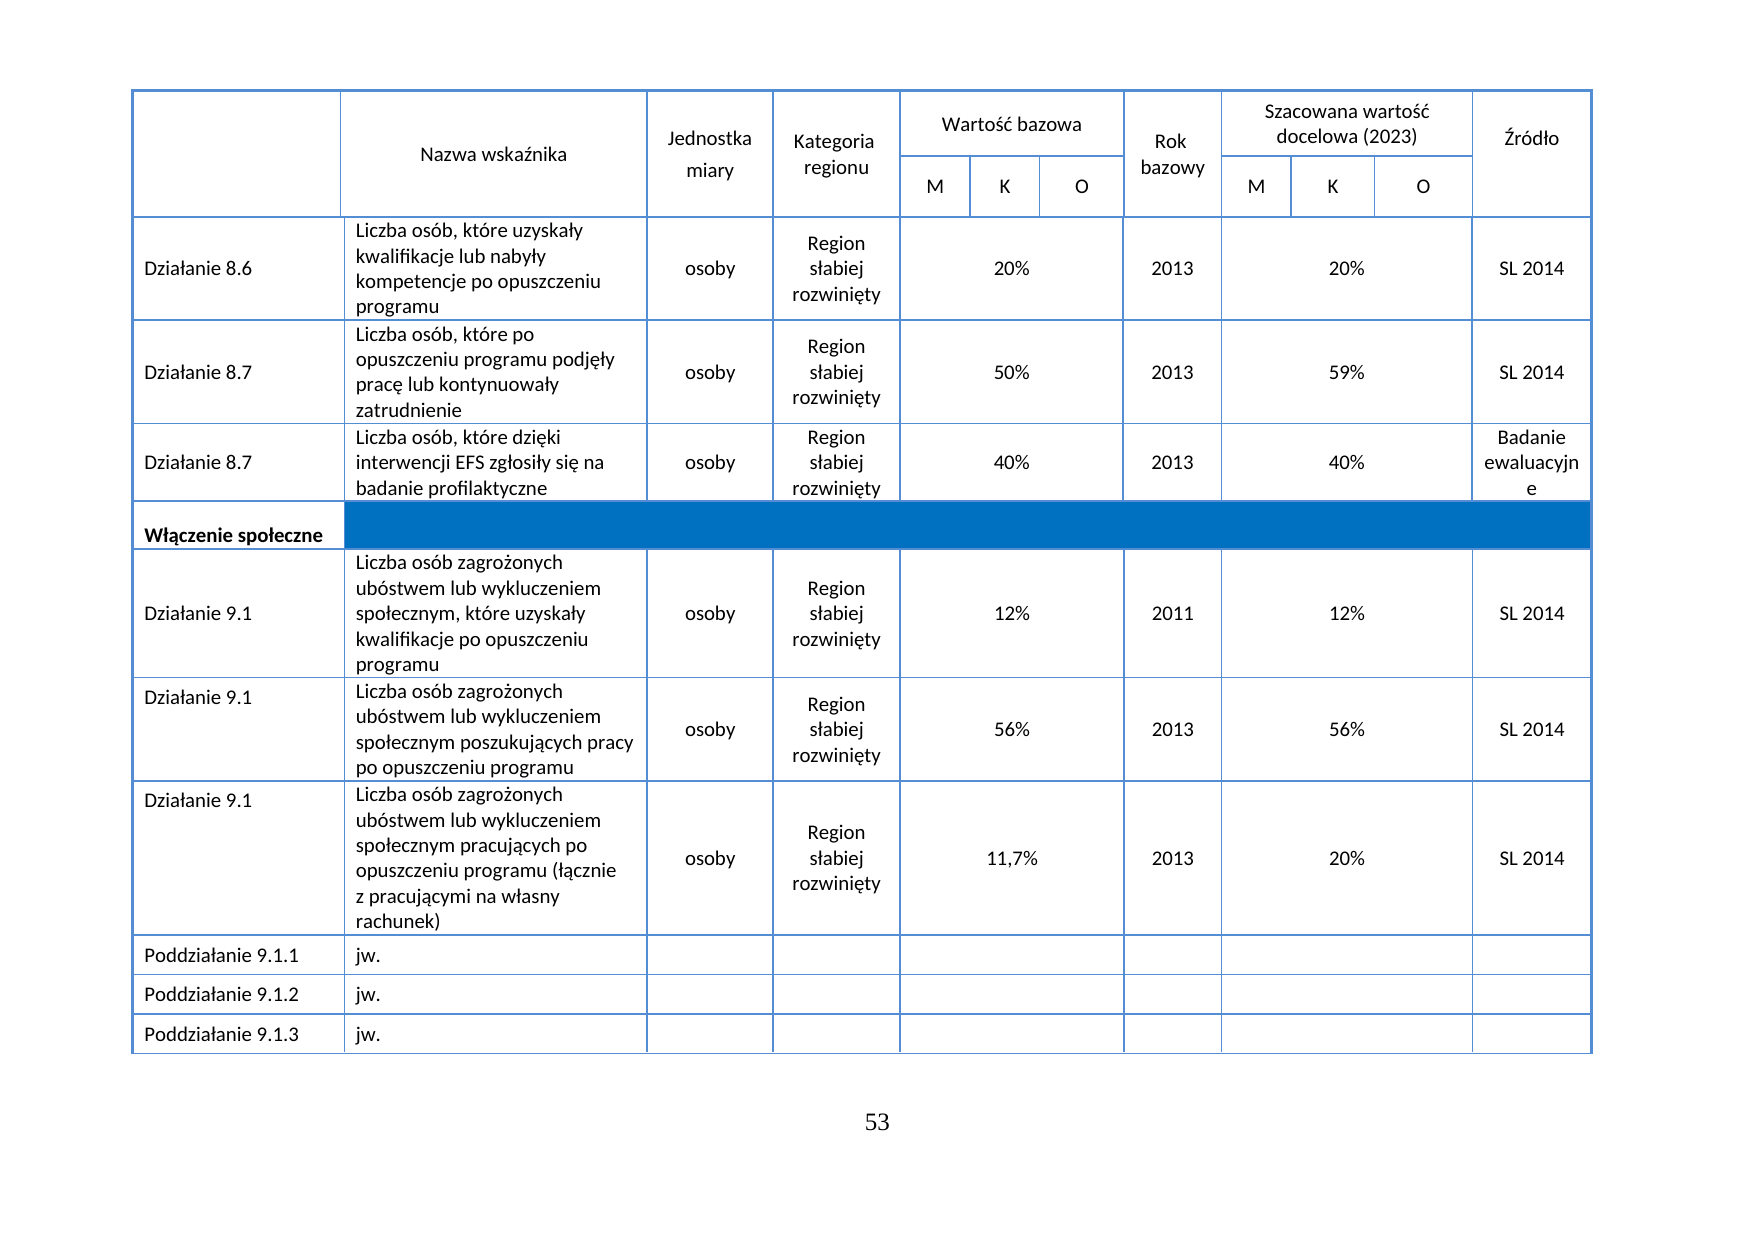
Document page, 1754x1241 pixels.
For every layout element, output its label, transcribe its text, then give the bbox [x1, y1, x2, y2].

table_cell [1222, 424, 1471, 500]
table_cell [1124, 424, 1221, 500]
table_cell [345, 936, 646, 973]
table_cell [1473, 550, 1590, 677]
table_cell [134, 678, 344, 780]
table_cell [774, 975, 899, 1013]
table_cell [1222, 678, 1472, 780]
table_cell O [1375, 157, 1472, 216]
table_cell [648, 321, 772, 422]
table_header Jednostka miary [648, 92, 772, 216]
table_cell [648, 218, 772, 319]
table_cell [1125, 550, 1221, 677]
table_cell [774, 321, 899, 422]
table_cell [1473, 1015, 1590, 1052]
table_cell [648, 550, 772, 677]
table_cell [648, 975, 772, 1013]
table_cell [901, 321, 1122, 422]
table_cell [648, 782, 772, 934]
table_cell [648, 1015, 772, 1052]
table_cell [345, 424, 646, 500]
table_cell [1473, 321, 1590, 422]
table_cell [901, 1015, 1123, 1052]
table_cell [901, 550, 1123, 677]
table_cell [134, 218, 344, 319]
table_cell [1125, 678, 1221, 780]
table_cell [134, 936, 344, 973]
table_cell M [901, 157, 969, 216]
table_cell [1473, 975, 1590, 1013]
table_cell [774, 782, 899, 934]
table_cell K [1292, 157, 1374, 216]
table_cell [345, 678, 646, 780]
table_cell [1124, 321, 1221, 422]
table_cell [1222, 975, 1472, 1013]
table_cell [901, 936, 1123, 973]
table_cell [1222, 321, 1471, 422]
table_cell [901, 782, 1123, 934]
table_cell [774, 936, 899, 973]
table_header Kategoria regionu [774, 92, 899, 216]
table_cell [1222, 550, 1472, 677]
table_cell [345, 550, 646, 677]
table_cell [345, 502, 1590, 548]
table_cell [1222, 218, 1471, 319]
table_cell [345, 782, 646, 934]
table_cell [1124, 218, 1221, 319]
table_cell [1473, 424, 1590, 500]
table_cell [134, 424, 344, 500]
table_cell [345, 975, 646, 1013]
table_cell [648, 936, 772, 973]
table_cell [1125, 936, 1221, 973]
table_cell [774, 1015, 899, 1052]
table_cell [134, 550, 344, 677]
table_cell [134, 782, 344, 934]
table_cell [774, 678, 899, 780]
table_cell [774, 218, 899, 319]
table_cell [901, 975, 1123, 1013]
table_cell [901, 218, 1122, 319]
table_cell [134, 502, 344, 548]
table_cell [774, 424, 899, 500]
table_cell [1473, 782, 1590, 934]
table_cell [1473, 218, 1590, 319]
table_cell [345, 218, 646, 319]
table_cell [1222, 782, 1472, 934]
table_header [134, 92, 340, 216]
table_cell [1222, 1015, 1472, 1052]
table_header Nazwa wskaźnika [341, 92, 646, 216]
table_cell K [971, 157, 1039, 216]
table_header Szacowana wartość docelowa (2023) [1222, 92, 1472, 155]
table_header Rok bazowy [1125, 92, 1221, 216]
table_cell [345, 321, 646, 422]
table_header Źródło [1473, 92, 1590, 216]
table_cell O [1040, 157, 1123, 216]
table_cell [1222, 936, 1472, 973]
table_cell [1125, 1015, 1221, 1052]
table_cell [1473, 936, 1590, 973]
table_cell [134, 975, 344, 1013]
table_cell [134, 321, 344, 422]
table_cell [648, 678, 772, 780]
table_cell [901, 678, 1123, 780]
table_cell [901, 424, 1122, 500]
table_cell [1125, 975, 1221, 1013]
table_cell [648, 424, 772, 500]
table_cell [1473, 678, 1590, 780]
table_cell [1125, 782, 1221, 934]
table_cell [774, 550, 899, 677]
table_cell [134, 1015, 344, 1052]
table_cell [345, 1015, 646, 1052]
table_header Wartość bazowa [901, 92, 1123, 155]
table_cell M [1222, 157, 1290, 216]
